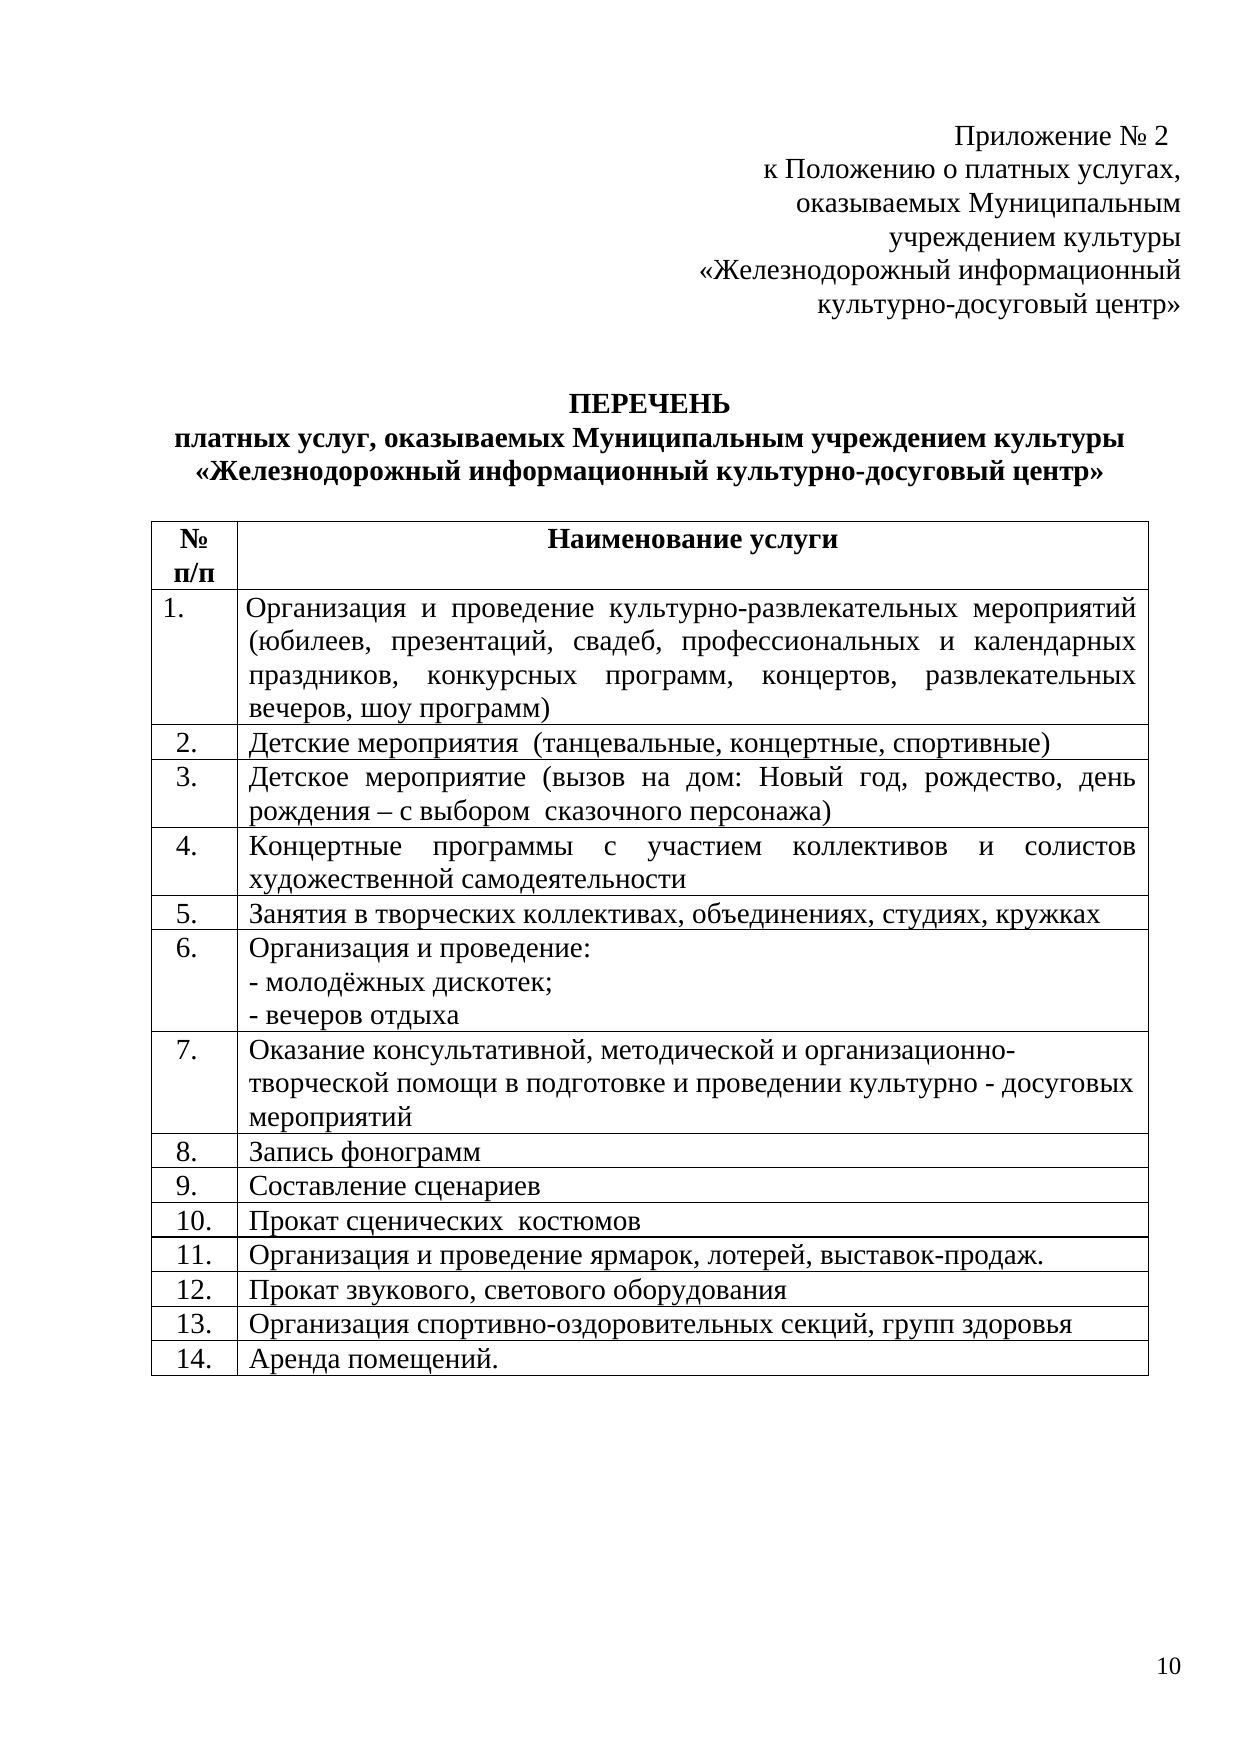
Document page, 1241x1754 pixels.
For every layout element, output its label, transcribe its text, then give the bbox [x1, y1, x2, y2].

table_header № п/п [152, 522, 237, 589]
table_cell [152, 1203, 237, 1236]
table_cell [152, 1238, 237, 1271]
text к Положению о платных услугах, оказываемых Муниципальным учреждением культуры [650, 152, 1181, 252]
table_cell Прокат сценических костюмов [238, 1203, 1148, 1236]
text «Железнодорожный информационный [650, 252, 1181, 286]
table_cell [152, 828, 237, 895]
table_cell [152, 1307, 237, 1340]
table_cell Запись фонограмм [238, 1134, 1148, 1167]
table_cell [152, 1168, 237, 1202]
text Приложение № 2 [118, 118, 1169, 152]
table_cell Детское мероприятие (вызов на дом: Новый год, рождество, день рождения – с выбором сказочного персонажа) [238, 760, 1148, 827]
text ПЕРЕЧЕНЬ [118, 386, 1181, 420]
table_cell Занятия в творческих коллективах, объединениях, студиях, кружках [238, 896, 1148, 929]
table_cell [152, 1134, 237, 1167]
table_cell [152, 725, 237, 758]
table_cell Организация и проведение ярмарок, лотерей, выставок-продаж. [238, 1238, 1148, 1271]
table_cell Концертные программы с участием коллективов и солистов художественной самодеятельности [238, 828, 1148, 895]
table_cell [152, 760, 237, 827]
table_cell [152, 1032, 237, 1133]
table_cell Составление сценариев [238, 1168, 1148, 1202]
table_cell Организация и проведение: - молодёжных дискотек; - вечеров отдыха [238, 930, 1148, 1031]
table_cell [152, 1272, 237, 1306]
table_cell [152, 896, 237, 929]
table_cell Аренда помещений. [238, 1341, 1148, 1375]
table_cell Оказание консультативной, методической и организационно-творческой помощи в подготовке и проведении культурно - досуговых мероприятий [238, 1032, 1148, 1133]
table_cell Организация и проведение культурно-развлекательных мероприятий (юбилеев, презентаций, свадеб, профессиональных и календарных праздников, конкурсных программ, концертов, развлекательных вечеров, шоу программ) [238, 590, 1148, 724]
table_cell Организация спортивно-оздоровительных секций, групп здоровья [238, 1307, 1148, 1340]
text платных услуг, оказываемых Муниципальным учреждением культуры «Железнодорожный информационный культурно-досуговый центр» [118, 420, 1181, 487]
table_cell Детские мероприятия (танцевальные, концертные, спортивные) [238, 725, 1148, 758]
table_cell [152, 1341, 237, 1375]
table_cell [152, 590, 237, 724]
table_cell Прокат звукового, светового оборудования [238, 1272, 1148, 1306]
table_cell [152, 930, 237, 1031]
text культурно-досуговый центр» [650, 286, 1181, 319]
table_header Наименование услуги [238, 522, 1148, 589]
